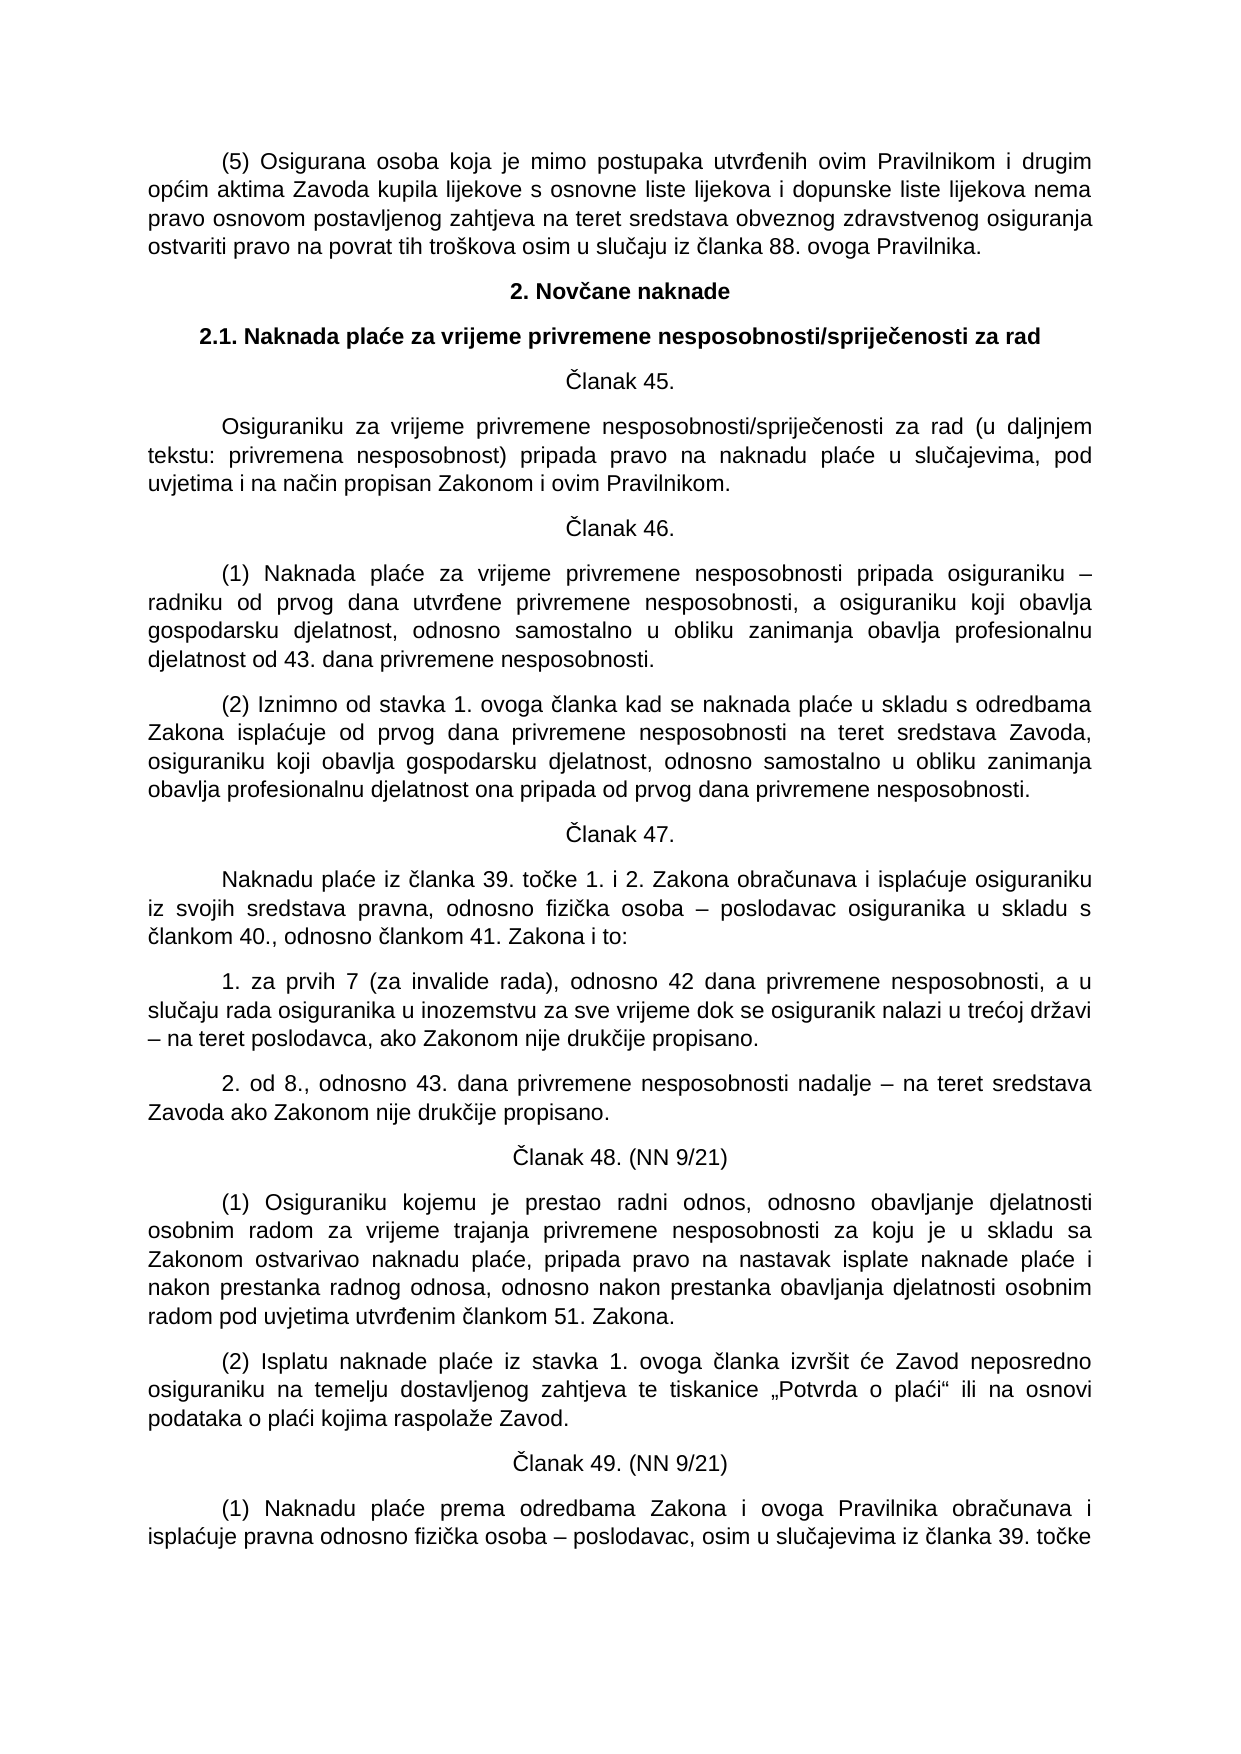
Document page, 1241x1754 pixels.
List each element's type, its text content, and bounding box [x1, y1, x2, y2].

text (5) Osigurana osoba koja je mimo postupaka utvrđenih ovim Pravilnikom i drugim općim aktima Zavoda kupila lijekove s osnovne liste lijekova i dopunske liste lijekova nema pravo osnovom postavljenog zahtjeva na teret sredstava obveznog zdravstvenog osiguranja ostvariti pravo na povrat tih troškova osim u slučaju iz članka 88. ovoga Pravilnika. [148, 148, 1093, 259]
text 2. od 8., odnosno 43. dana privremene nesposobnosti nadalje – na teret sredstava Zavoda ako Zakonom nije drukčije propisano. [148, 1070, 1093, 1125]
text 1. za prvih 7 (za invalide rada), odnosno 42 dana privremene nesposobnosti, a u slučaju rada osiguranika u inozemstvu za sve vrijeme dok se osiguranik nalazi u trećoj državi – na teret poslodavca, ako Zakonom nije drukčije propisano. [148, 968, 1093, 1052]
text Članak 47. [148, 821, 1093, 848]
text Osiguraniku za vrijeme privremene nesposobnosti/spriječenosti za rad (u daljnjem tekstu: privremena nesposobnost) pripada pravo na naknadu plaće u slučajevima, pod uvjetima i na način propisan Zakonom i ovim Pravilnikom. [148, 413, 1093, 497]
text (2) Isplatu naknade plaće iz stavka 1. ovoga članka izvršit će Zavod neposredno osiguraniku na temelju dostavljenog zahtjeva te tiskanice „Potvrda o plaći“ ili na osnovi podataka o plaći kojima raspolaže Zavod. [148, 1348, 1093, 1431]
text Članak 45. [148, 368, 1093, 394]
text Naknadu plaće iz članka 39. točke 1. i 2. Zakona obračunava i isplaćuje osiguraniku iz svojih sredstava pravna, odnosno fizička osoba – poslodavac osiguranika u skladu s člankom 40., odnosno člankom 41. Zakona i to: [148, 866, 1093, 949]
text 2.1. Naknada plaće za vrijeme privremene nesposobnosti/spriječenosti za rad [148, 323, 1093, 349]
text Članak 49. (NN 9/21) [148, 1450, 1093, 1476]
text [148, 1495, 1093, 1550]
text (1) Naknada plaće za vrijeme privremene nesposobnosti pripada osiguraniku – radniku od prvog dana utvrđene privremene nesposobnosti, a osiguraniku koji obavlja gospodarsku djelatnost, odnosno samostalno u obliku zanimanja obavlja profesionalnu djelatnost od 43. dana privremene nesposobnosti. [148, 560, 1093, 672]
text 2. Novčane naknade [148, 278, 1093, 304]
text Članak 46. [148, 515, 1093, 542]
text (1) Osiguraniku kojemu je prestao radni odnos, odnosno obavljanje djelatnosti osobnim radom za vrijeme trajanja privremene nesposobnosti za koju je u skladu sa Zakonom ostvarivao naknadu plaće, pripada pravo na nastavak isplate naknade plaće i nakon prestanka radnog odnosa, odnosno nakon prestanka obavljanja djelatnosti osobnim radom pod uvjetima utvrđenim člankom 51. Zakona. [148, 1189, 1093, 1329]
text Članak 48. (NN 9/21) [148, 1144, 1093, 1170]
text (2) Iznimno od stavka 1. ovoga članka kad se naknada plaće u skladu s odredbama Zakona isplaćuje od prvog dana privremene nesposobnosti na teret sredstava Zavoda, osiguraniku koji obavlja gospodarsku djelatnost, odnosno samostalno u obliku zanimanja obavlja profesionalnu djelatnost ona pripada od prvog dana privremene nesposobnosti. [148, 691, 1093, 802]
